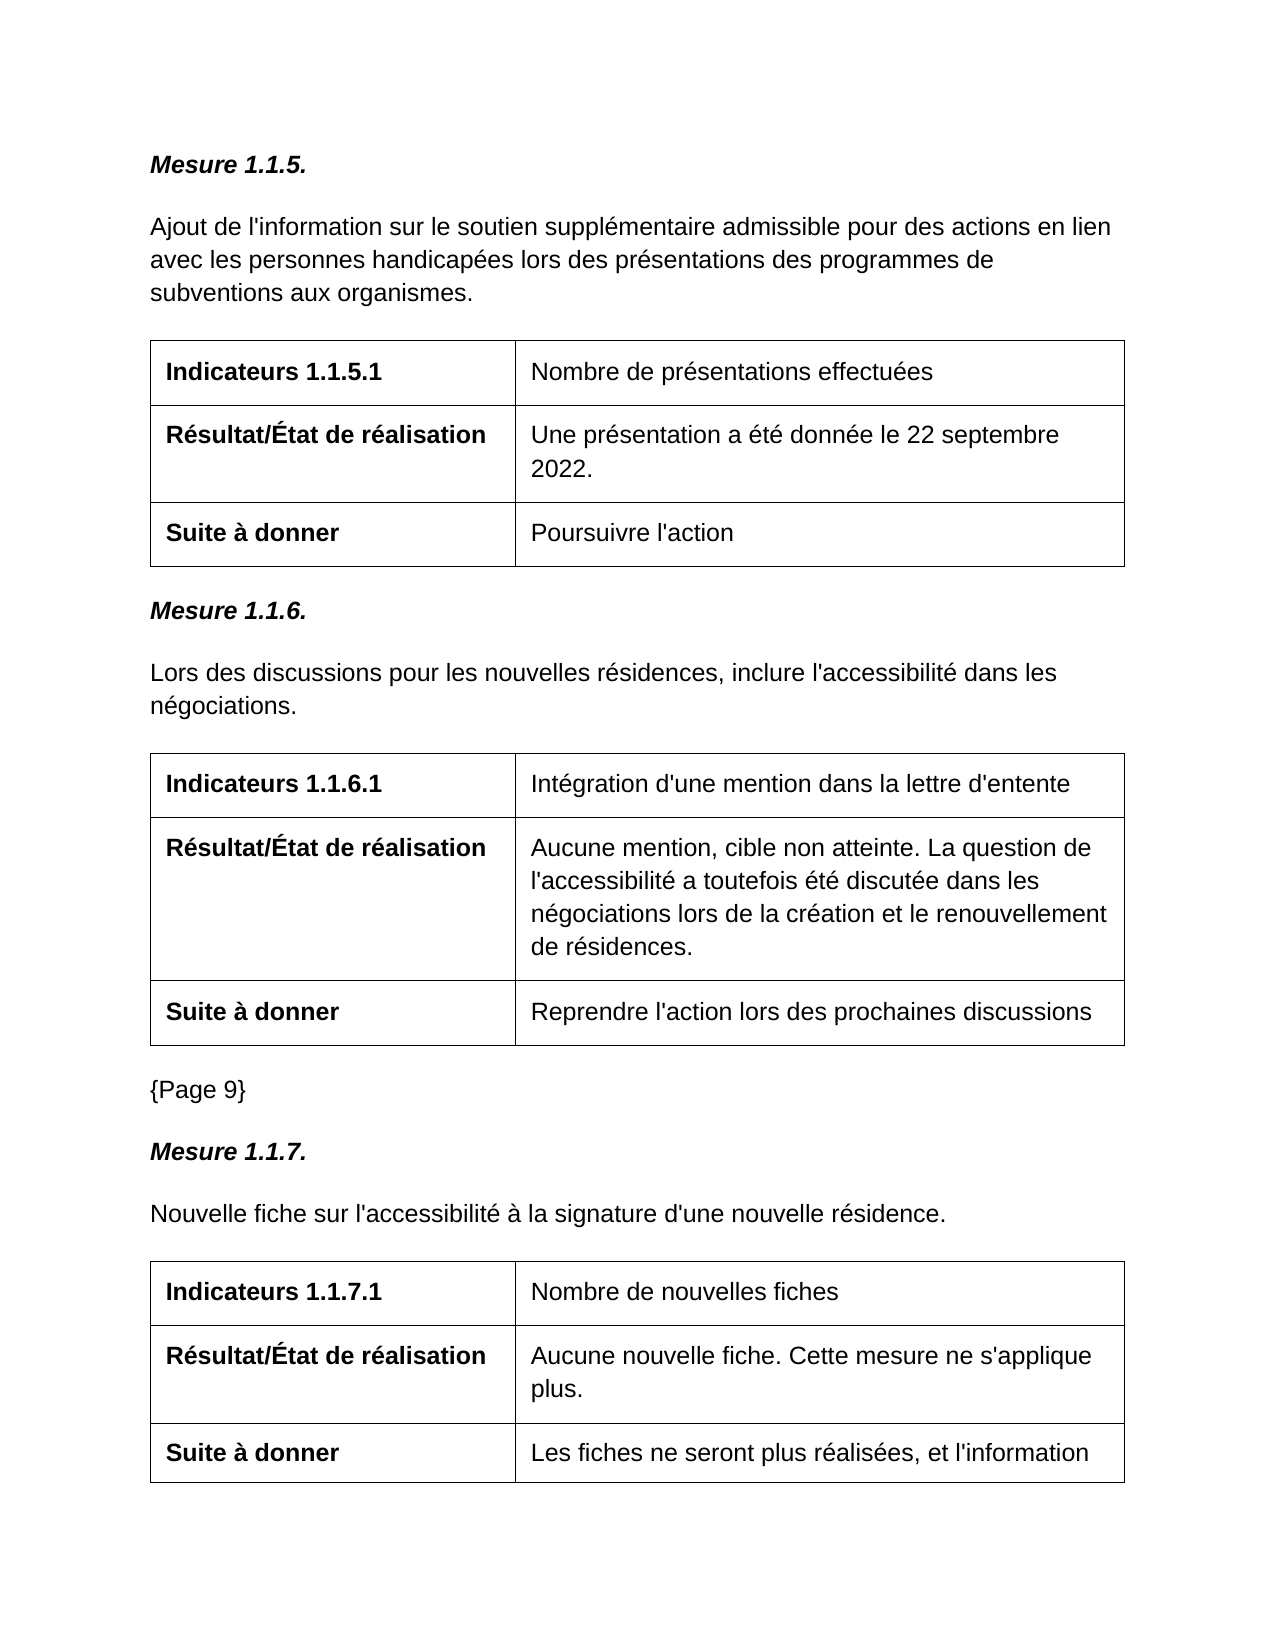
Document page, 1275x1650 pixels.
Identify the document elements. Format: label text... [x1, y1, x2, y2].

table_cell Reprendre l'action lors des prochaines discussions [516, 981, 1124, 1044]
table_header Nombre de présentations effectuées [516, 341, 1124, 404]
table_cell Poursuivre l'action [516, 503, 1124, 566]
text Ajout de l'information sur le soutien supplémentaire admissible pour des actions en lien avec les personnes handicapées lors des présentations des programmes de subventions aux organismes. [150, 212, 1125, 307]
table_cell Aucune mention, cible non atteinte. La question de l'accessibilité a toutefois été discutée dans les négociations lors de la création et le renouvellement de résidences. [516, 818, 1124, 980]
text Nouvelle fiche sur l'accessibilité à la signature d'une nouvelle résidence. [150, 1199, 1125, 1228]
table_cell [516, 1424, 1124, 1482]
table_cell Résultat/État de réalisation [151, 818, 515, 980]
table_cell Suite à donner [151, 503, 515, 566]
table_header Indicateurs 1.1.7.1 [151, 1262, 515, 1325]
table_cell Résultat/État de réalisation [151, 406, 515, 502]
table_header Indicateurs 1.1.6.1 [151, 754, 515, 817]
table_header Intégration d'une mention dans la lettre d'entente [516, 754, 1124, 817]
subtitle Mesure 1.1.6. [150, 596, 1125, 624]
table_cell Résultat/État de réalisation [151, 1326, 515, 1422]
text Lors des discussions pour les nouvelles résidences, inclure l'accessibilité dans les négociations. [150, 658, 1125, 720]
text {Page 9} [150, 1075, 1125, 1103]
table_cell Suite à donner [151, 981, 515, 1044]
table_header Nombre de nouvelles fiches [516, 1262, 1124, 1325]
table_cell Suite à donner [151, 1424, 515, 1482]
table_cell Une présentation a été donnée le 22 septembre 2022. [516, 406, 1124, 502]
table_header Indicateurs 1.1.5.1 [151, 341, 515, 404]
subtitle Mesure 1.1.7. [150, 1137, 1125, 1166]
subtitle Mesure 1.1.5. [150, 150, 1125, 179]
table_cell Aucune nouvelle fiche. Cette mesure ne s'applique plus. [516, 1326, 1124, 1422]
